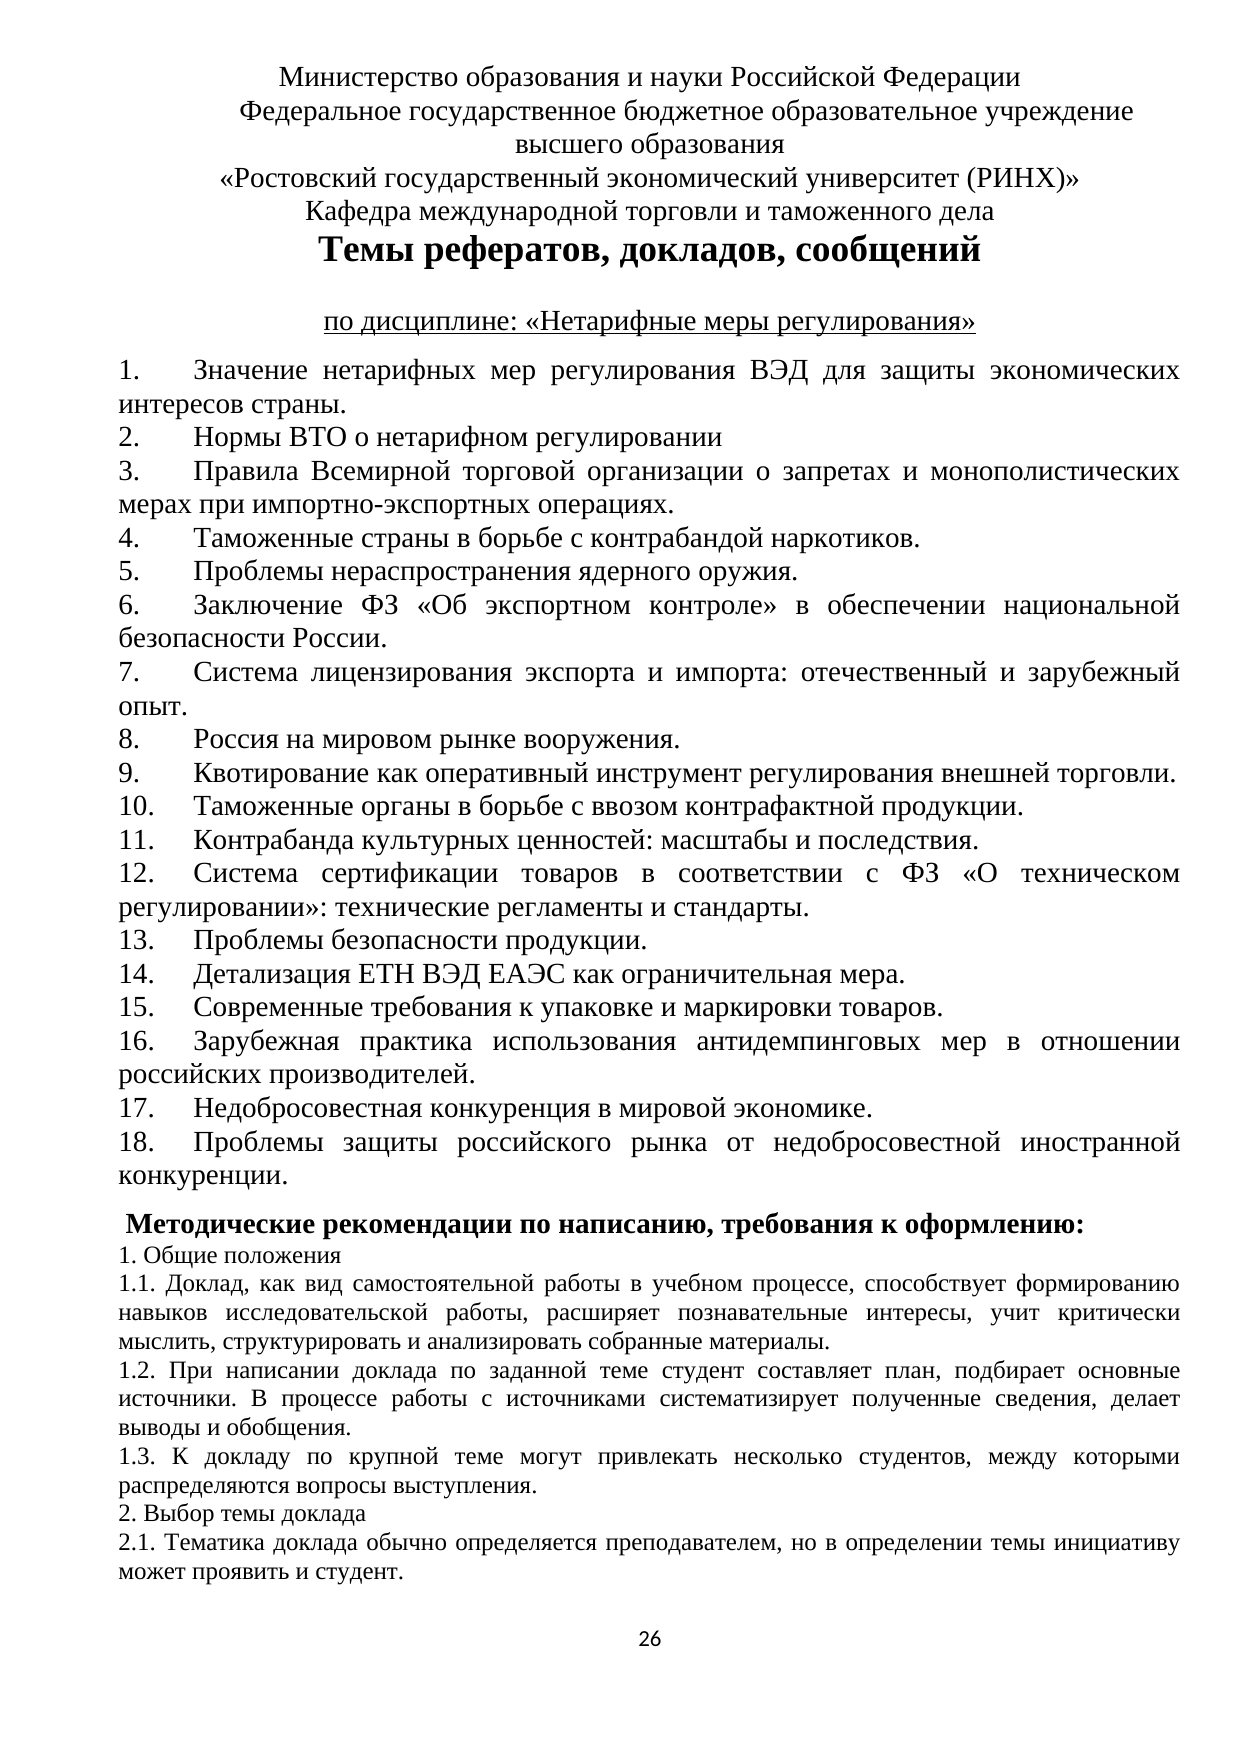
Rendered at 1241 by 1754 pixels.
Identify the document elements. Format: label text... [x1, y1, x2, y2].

text по дисциплине: «Нетарифные меры регулирования» [118, 303, 1181, 337]
text Темы рефератов, докладов, сообщений [118, 227, 1181, 270]
text 13. Проблемы безопасности продукции. [118, 922, 1181, 956]
text 3. Правила Всемирной торговой организации о запретах и монополистических мерах при импортно-экспортных операциях. [118, 453, 1181, 520]
text 16. Зарубежная практика использования антидемпинговых мер в отношении российских производителей. [118, 1023, 1181, 1090]
text Федеральное государственное бюджетное образовательное учреждение высшего образования [118, 93, 1181, 160]
text 8. Россия на мировом рынке вооружения. [118, 721, 1181, 755]
text 10. Таможенные органы в борьбе с ввозом контрафактной продукции. [118, 788, 1181, 822]
text 15. Современные требования к упаковке и маркировки товаров. [118, 989, 1181, 1023]
text 14. Детализация ЕТН ВЭД ЕАЭС как ограничительная мера. [118, 956, 1181, 989]
text «Ростовский государственный экономический университет (РИНХ)» [118, 160, 1181, 193]
text 2. Нормы ВТО о нетарифном регулировании [118, 419, 1181, 453]
text 1. Общие положения [118, 1240, 1181, 1268]
text 12. Система сертификации товаров в соответствии с ФЗ «О техническом регулировании»: технические регламенты и стандарты. [118, 855, 1181, 922]
text 2. Выбор темы доклада [118, 1498, 1181, 1527]
text 1. Значение нетарифных мер регулирования ВЭД для защиты экономических интересов страны. [118, 352, 1181, 419]
text 5. Проблемы нераспространения ядерного оружия. [118, 553, 1181, 587]
text 18. Проблемы защиты российского рынка от недобросовестной иностранной конкуренции. [118, 1124, 1181, 1191]
text Методические рекомендации по написанию, требования к оформлению: [118, 1206, 1181, 1240]
text 7. Система лицензирования экспорта и импорта: отечественный и зарубежный опыт. [118, 654, 1181, 721]
text 1.1. Доклад, как вид самостоятельной работы в учебном процессе, способствует формированию навыков исследовательской работы, расширяет познавательные интересы, учит критически мыслить, структурировать и анализировать собранные материалы. [118, 1268, 1181, 1355]
text 6. Заключение ФЗ «Об экспортном контроле» в обеспечении национальной безопасности России. [118, 587, 1181, 654]
text 17. Недобросовестная конкуренция в мировой экономике. [118, 1090, 1181, 1124]
text 1.2. При написании доклада по заданной теме студент составляет план, подбирает основные источники. В процессе работы с источниками систематизирует полученные сведения, делает выводы и обобщения. [118, 1355, 1181, 1441]
text 4. Таможенные страны в борьбе с контрабандой наркотиков. [118, 520, 1181, 553]
text 2.1. Тематика доклада обычно определяется преподавателем, но в определении темы инициативу может проявить и студент. [118, 1527, 1181, 1585]
text 11. Контрабанда культурных ценностей: масштабы и последствия. [118, 822, 1181, 855]
text 1.3. К докладу по крупной теме могут привлекать несколько студентов, между которыми распределяются вопросы выступления. [118, 1441, 1181, 1498]
text Министерство образования и науки Российской Федерации [118, 59, 1181, 93]
text Кафедра международной торговли и таможенного дела [118, 193, 1181, 227]
text 9. Квотирование как оперативный инструмент регулирования внешней торговли. [118, 755, 1181, 788]
